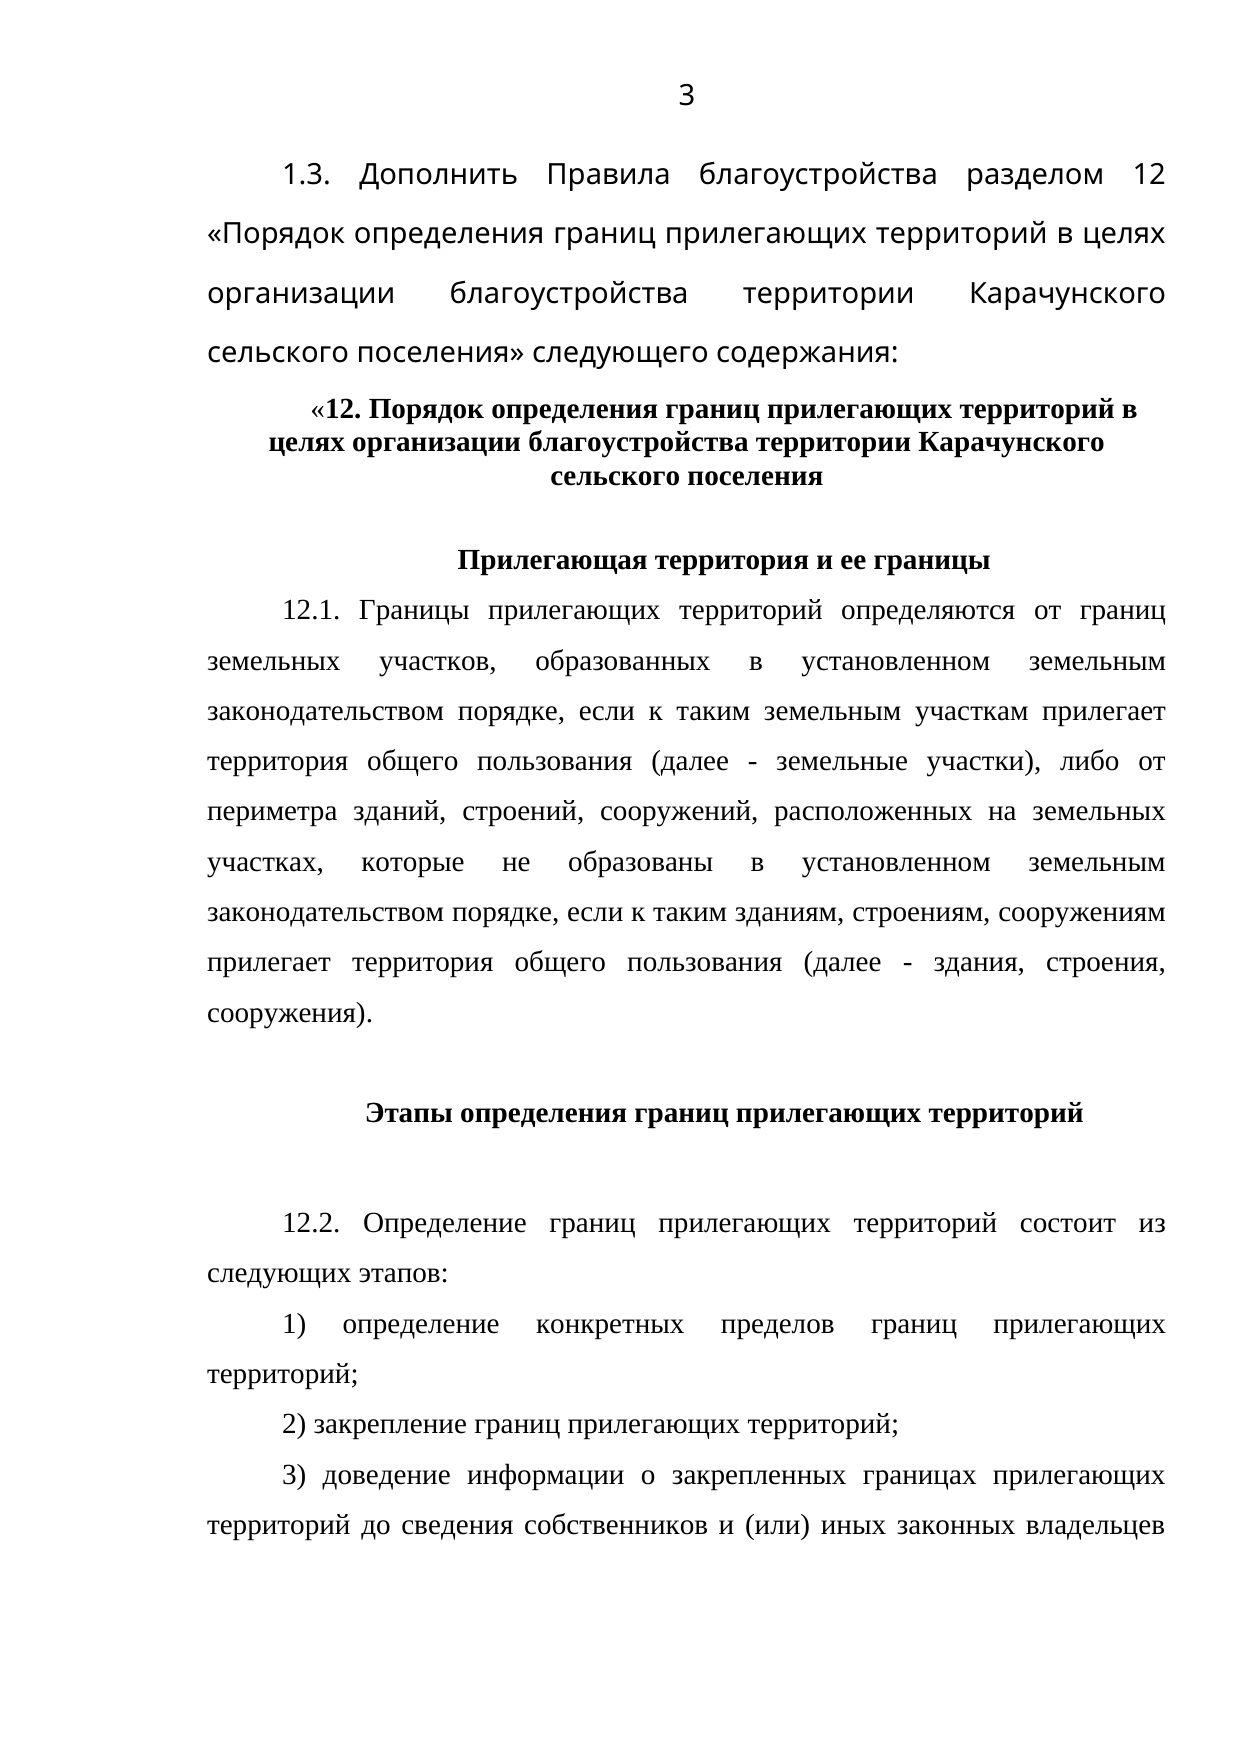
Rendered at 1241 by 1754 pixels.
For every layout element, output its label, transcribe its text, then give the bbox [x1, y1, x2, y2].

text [207, 1457, 1167, 1541]
text 1.3. Дополнить Правила благоустройства разделом 12 «Порядок определения границ прилегающих территорий в целях организации благоустройства территории Карачунского сельского поселения» следующего содержания: [207, 153, 1167, 371]
text Прилегающая территория и ее границы [207, 542, 1167, 576]
text Этапы определения границ прилегающих территорий [207, 1095, 1167, 1129]
text 12.1. Границы прилегающих территорий определяются от границ земельных участков, образованных в установленном земельным законодательством порядке, если к таким земельным участкам прилегает территория общего пользования (далее - земельные участки), либо от периметра зданий, строений, сооружений, расположенных на земельных участках, которые не образованы в установленном земельным законодательством порядке, если к таким зданиям, строениям, сооружениям прилегает территория общего пользования (далее - здания, строения, сооружения). [207, 592, 1167, 1028]
text «12. Порядок определения границ прилегающих территорий в целях организации благоустройства территории Карачунского сельского поселения [207, 391, 1167, 492]
text 12.2. Определение границ прилегающих территорий состоит из следующих этапов: [207, 1205, 1167, 1289]
text 1) определение конкретных пределов границ прилегающих территорий; [207, 1306, 1167, 1390]
text 2) закрепление границ прилегающих территорий; [207, 1406, 1167, 1440]
